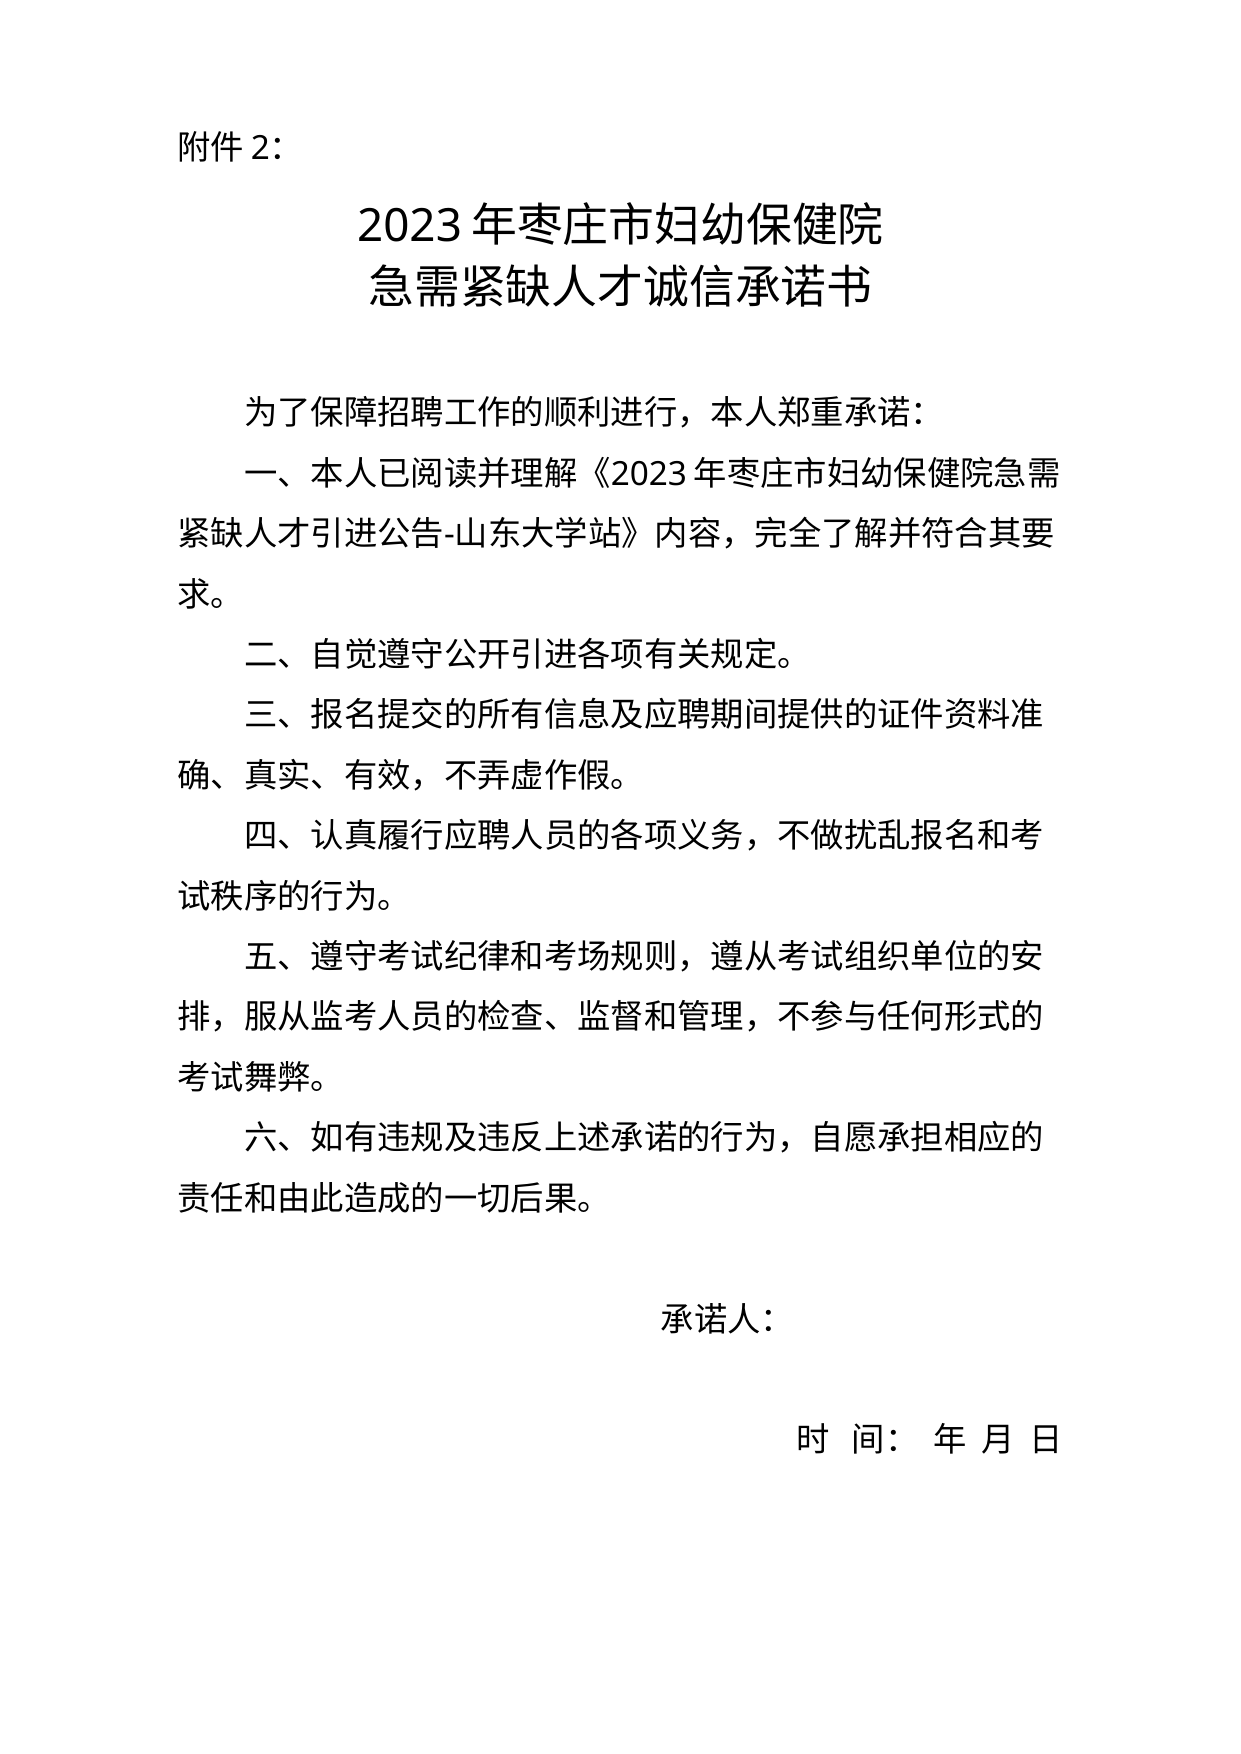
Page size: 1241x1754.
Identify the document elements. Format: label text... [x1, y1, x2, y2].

text 二、自觉遵守公开引进各项有关规定。 [177, 618, 1063, 678]
text 一、本人已阅读并理解《2023年枣庄市妇幼保健院急需紧缺人才引进公告-山东大学站》内容，完全了解并符合其要求。 [177, 437, 1063, 618]
text 承诺人： [177, 1283, 988, 1343]
text 急需紧缺人才诚信承诺书 [177, 253, 1063, 316]
text 五、遵守考试纪律和考场规则，遵从考试组织单位的安排，服从监考人员的检查、监督和管理，不参与任何形式的考试舞弊。 [177, 920, 1063, 1101]
text 2023年枣庄市妇幼保健院 [177, 191, 1063, 253]
text 六、如有违规及违反上述承诺的行为，自愿承担相应的责任和由此造成的一切后果。 [177, 1101, 1063, 1222]
text 时 间： 年 月 日 [177, 1403, 1063, 1464]
text 四、认真履行应聘人员的各项义务，不做扰乱报名和考试秩序的行为。 [177, 799, 1063, 920]
text 为了保障招聘工作的顺利进行，本人郑重承诺： [177, 376, 1063, 437]
text 三、报名提交的所有信息及应聘期间提供的证件资料准确、真实、有效，不弄虚作假。 [177, 678, 1063, 799]
text 附件2： [177, 118, 1063, 170]
